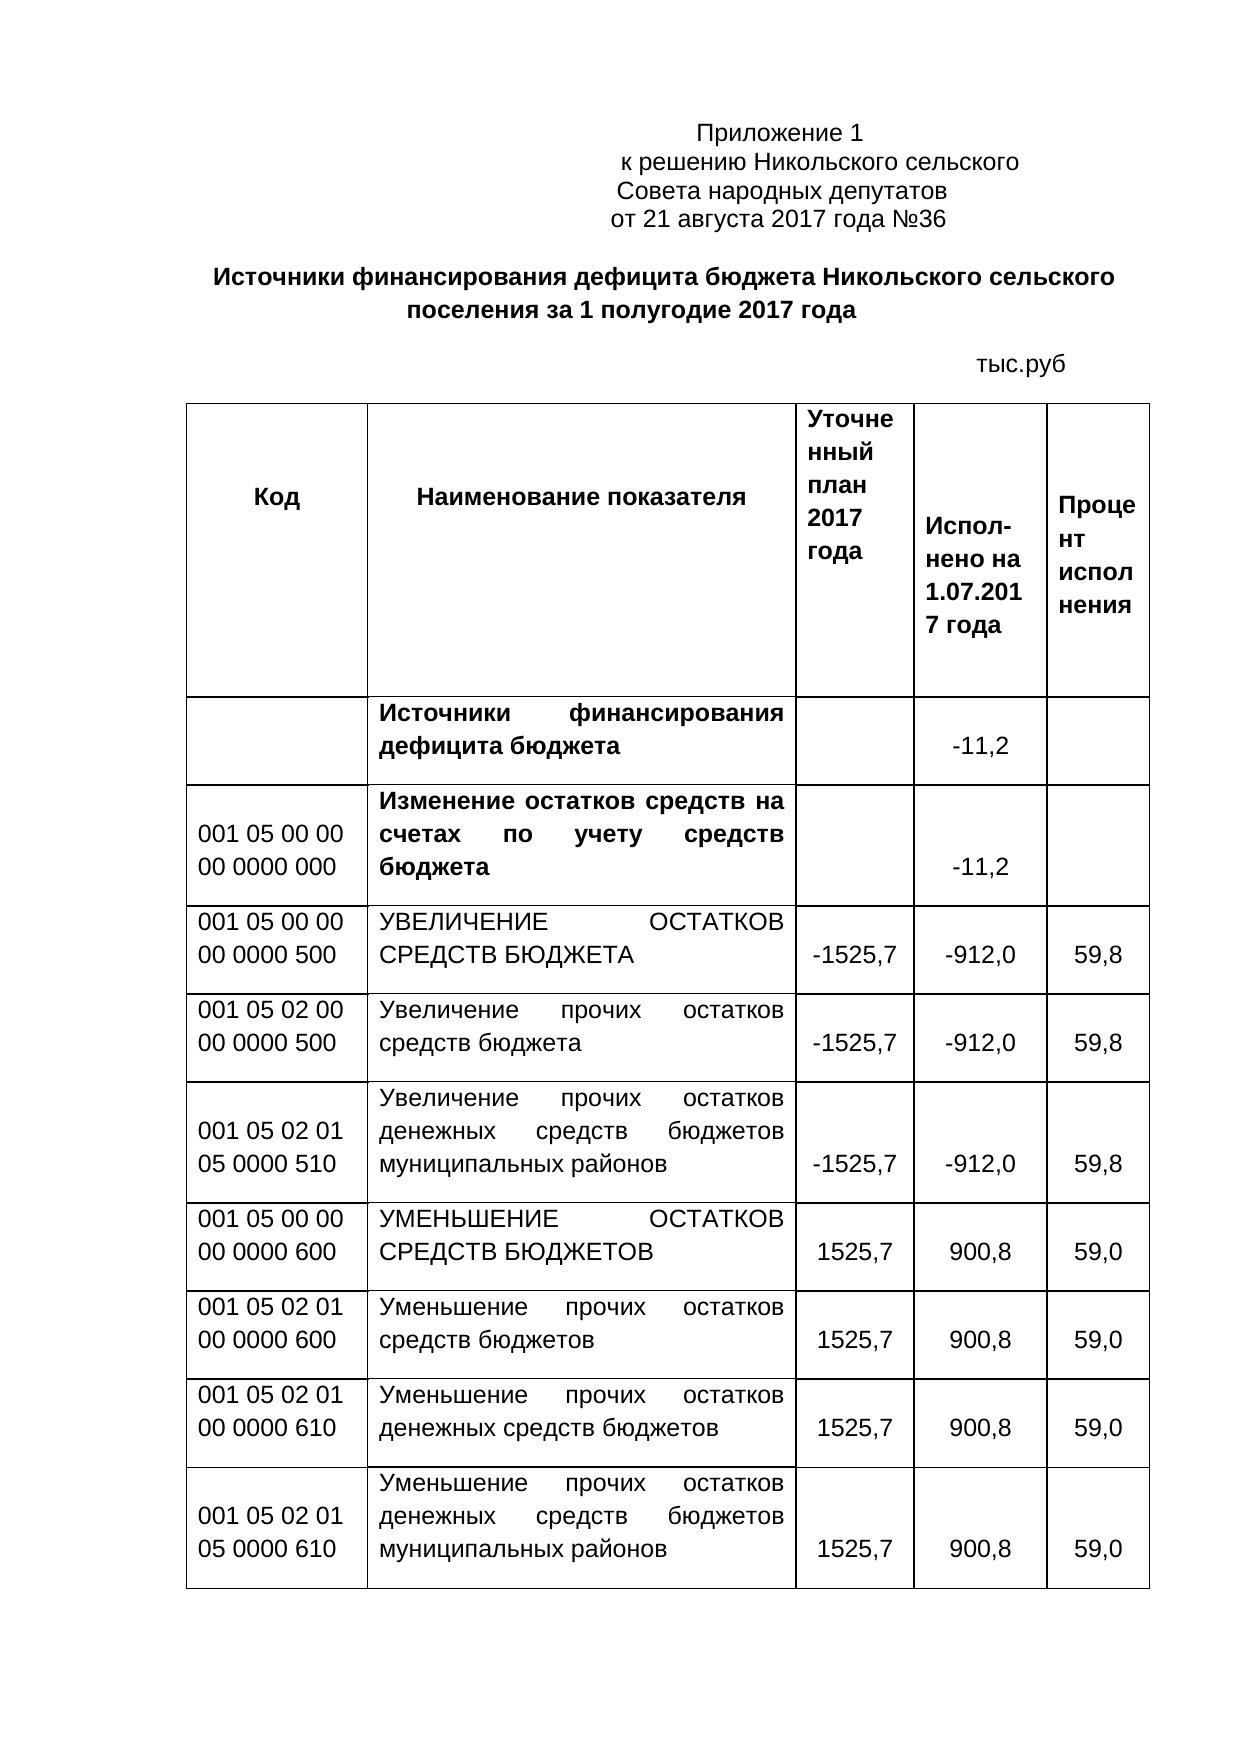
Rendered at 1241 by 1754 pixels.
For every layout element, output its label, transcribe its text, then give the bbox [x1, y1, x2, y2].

table_cell 001 05 00 00 00 0000 000 [187, 786, 367, 905]
table_header Уточненный план 2017 года [797, 404, 913, 696]
table_cell 59,8 [1048, 1083, 1149, 1202]
text Совета народных депутатов [177, 176, 1152, 204]
table_cell 001 05 02 01 05 0000 510 [187, 1083, 367, 1202]
table_cell 001 05 02 01 05 0000 610 [187, 1468, 367, 1587]
text Приложение 1 [177, 118, 1152, 147]
table_cell 001 05 02 00 00 0000 500 [187, 995, 367, 1081]
table_cell 1525,7 [797, 1468, 913, 1587]
table_cell 59,0 [1048, 1204, 1149, 1290]
table_cell -1525,7 [797, 995, 913, 1081]
table_cell -11,2 [915, 698, 1046, 784]
table_cell -912,0 [915, 995, 1046, 1081]
table_cell 59,0 [1048, 1380, 1149, 1466]
table_cell Изменение остатков средств на счетах по учету средств бюджета [368, 785, 795, 905]
table_cell Уменьшение прочих остатков средств бюджетов [368, 1291, 795, 1378]
table_cell 59,0 [1048, 1468, 1149, 1587]
table_cell [797, 698, 913, 784]
table_header Наименование показателя [368, 404, 795, 696]
table_cell УМЕНЬШЕНИЕ ОСТАТКОВ СРЕДСТВ БЮДЖЕТОВ [368, 1203, 795, 1290]
table_cell 900,8 [915, 1468, 1046, 1587]
table_cell Источники финансирования дефицита бюджета [368, 697, 795, 784]
text тыс.руб [111, 349, 1152, 377]
table_cell [1048, 698, 1149, 784]
table_cell 59,8 [1048, 995, 1149, 1081]
table_cell 900,8 [915, 1292, 1046, 1378]
table_cell 001 05 02 01 00 0000 610 [187, 1380, 367, 1466]
table_header Процент исполнения [1048, 404, 1149, 696]
text Источники финансирования дефицита бюджета Никольского сельского поселения за 1 полугодие 2017 года [111, 262, 1152, 324]
table_cell 59,8 [1048, 907, 1149, 993]
table_cell -1525,7 [797, 907, 913, 993]
table_cell Уменьшение прочих остатков денежных средств бюджетов [368, 1379, 795, 1466]
table_cell Увеличение прочих остатков денежных средств бюджетов муниципальных районов [368, 1082, 795, 1202]
table_cell 900,8 [915, 1204, 1046, 1290]
table_cell 001 05 02 01 00 0000 600 [187, 1292, 367, 1378]
table_cell [187, 698, 367, 784]
text к решению Никольского сельского [177, 147, 1152, 176]
table_cell 001 05 00 00 00 0000 600 [187, 1204, 367, 1290]
table_cell [797, 786, 913, 905]
table_header Код [187, 404, 367, 696]
table_cell -912,0 [915, 1083, 1046, 1202]
table_cell УВЕЛИЧЕНИЕ ОСТАТКОВ СРЕДСТВ БЮДЖЕТА [368, 906, 795, 993]
table_cell 1525,7 [797, 1380, 913, 1466]
table_cell Увеличение прочих остатков средств бюджета [368, 994, 795, 1081]
table_cell 001 05 00 00 00 0000 500 [187, 907, 367, 993]
table_cell 1525,7 [797, 1292, 913, 1378]
table_cell -11,2 [915, 786, 1046, 905]
table_header Испол-нено на 1.07.2017 года [915, 404, 1046, 696]
table_cell Уменьшение прочих остатков денежных средств бюджетов муниципальных районов [368, 1468, 795, 1587]
table_cell 900,8 [915, 1380, 1046, 1466]
table_cell 59,0 [1048, 1292, 1149, 1378]
text от 21 августа 2017 года №36 [177, 204, 1152, 233]
table_cell [1048, 786, 1149, 905]
table_cell -912,0 [915, 907, 1046, 993]
table_cell 1525,7 [797, 1204, 913, 1290]
table_cell -1525,7 [797, 1083, 913, 1202]
